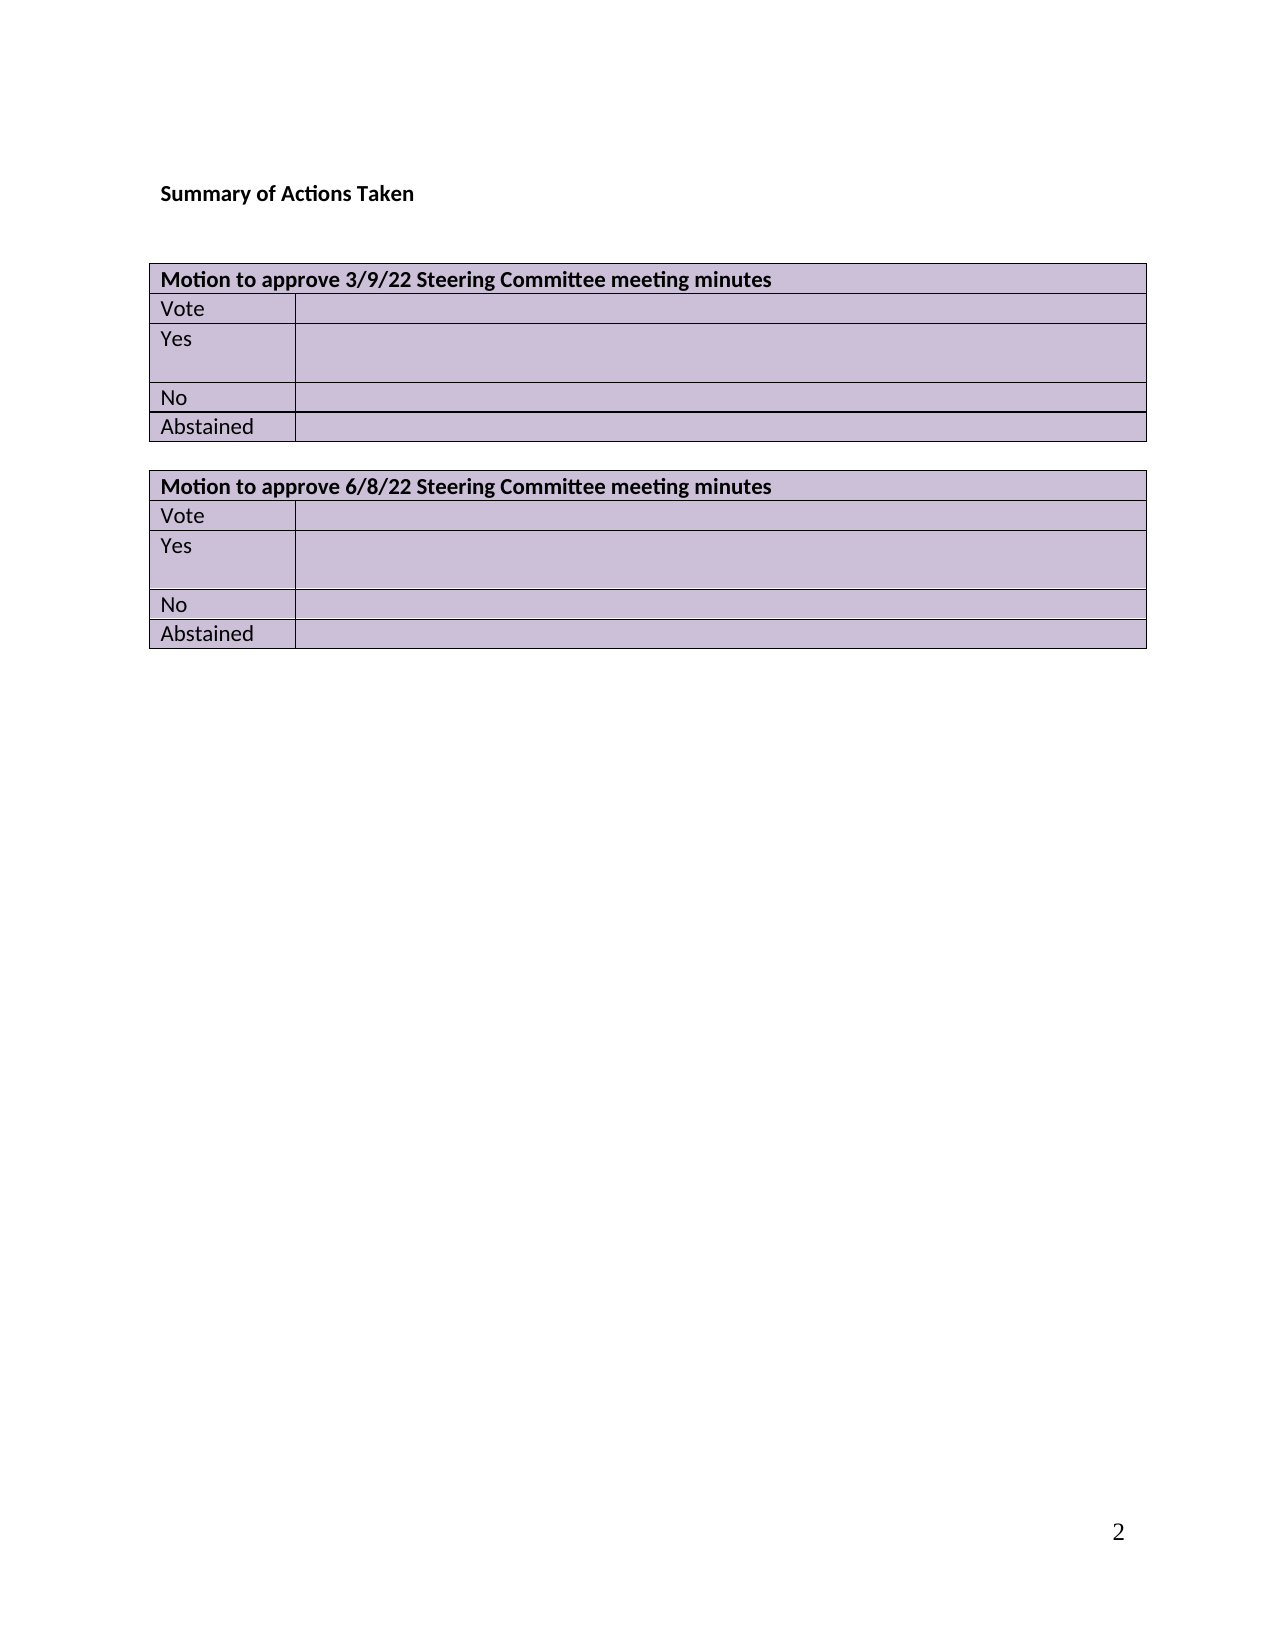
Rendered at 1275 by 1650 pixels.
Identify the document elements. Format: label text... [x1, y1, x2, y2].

table_cell [296, 501, 1146, 530]
table_header Motion to approve 6/8/22 Steering Committee meeting minutes [150, 471, 1146, 500]
table_cell [296, 324, 1146, 382]
table_cell [296, 590, 1146, 618]
table_cell Vote [150, 501, 295, 530]
table_cell [296, 531, 1146, 588]
table_cell [296, 620, 1146, 648]
table_cell Yes [150, 531, 295, 588]
table_cell Vote [150, 294, 295, 323]
table_cell [296, 383, 1146, 411]
table_cell Yes [150, 324, 295, 382]
table_cell [296, 294, 1146, 323]
table_cell Abstained [150, 620, 295, 648]
table_header Motion to approve 3/9/22 Steering Committee meeting minutes [150, 264, 1146, 293]
table_cell No [150, 590, 295, 618]
table_cell No [150, 383, 295, 411]
subtitle Summary of Actions Taken [160, 179, 1137, 207]
table_cell [296, 413, 1146, 441]
table_cell Abstained [150, 413, 295, 441]
